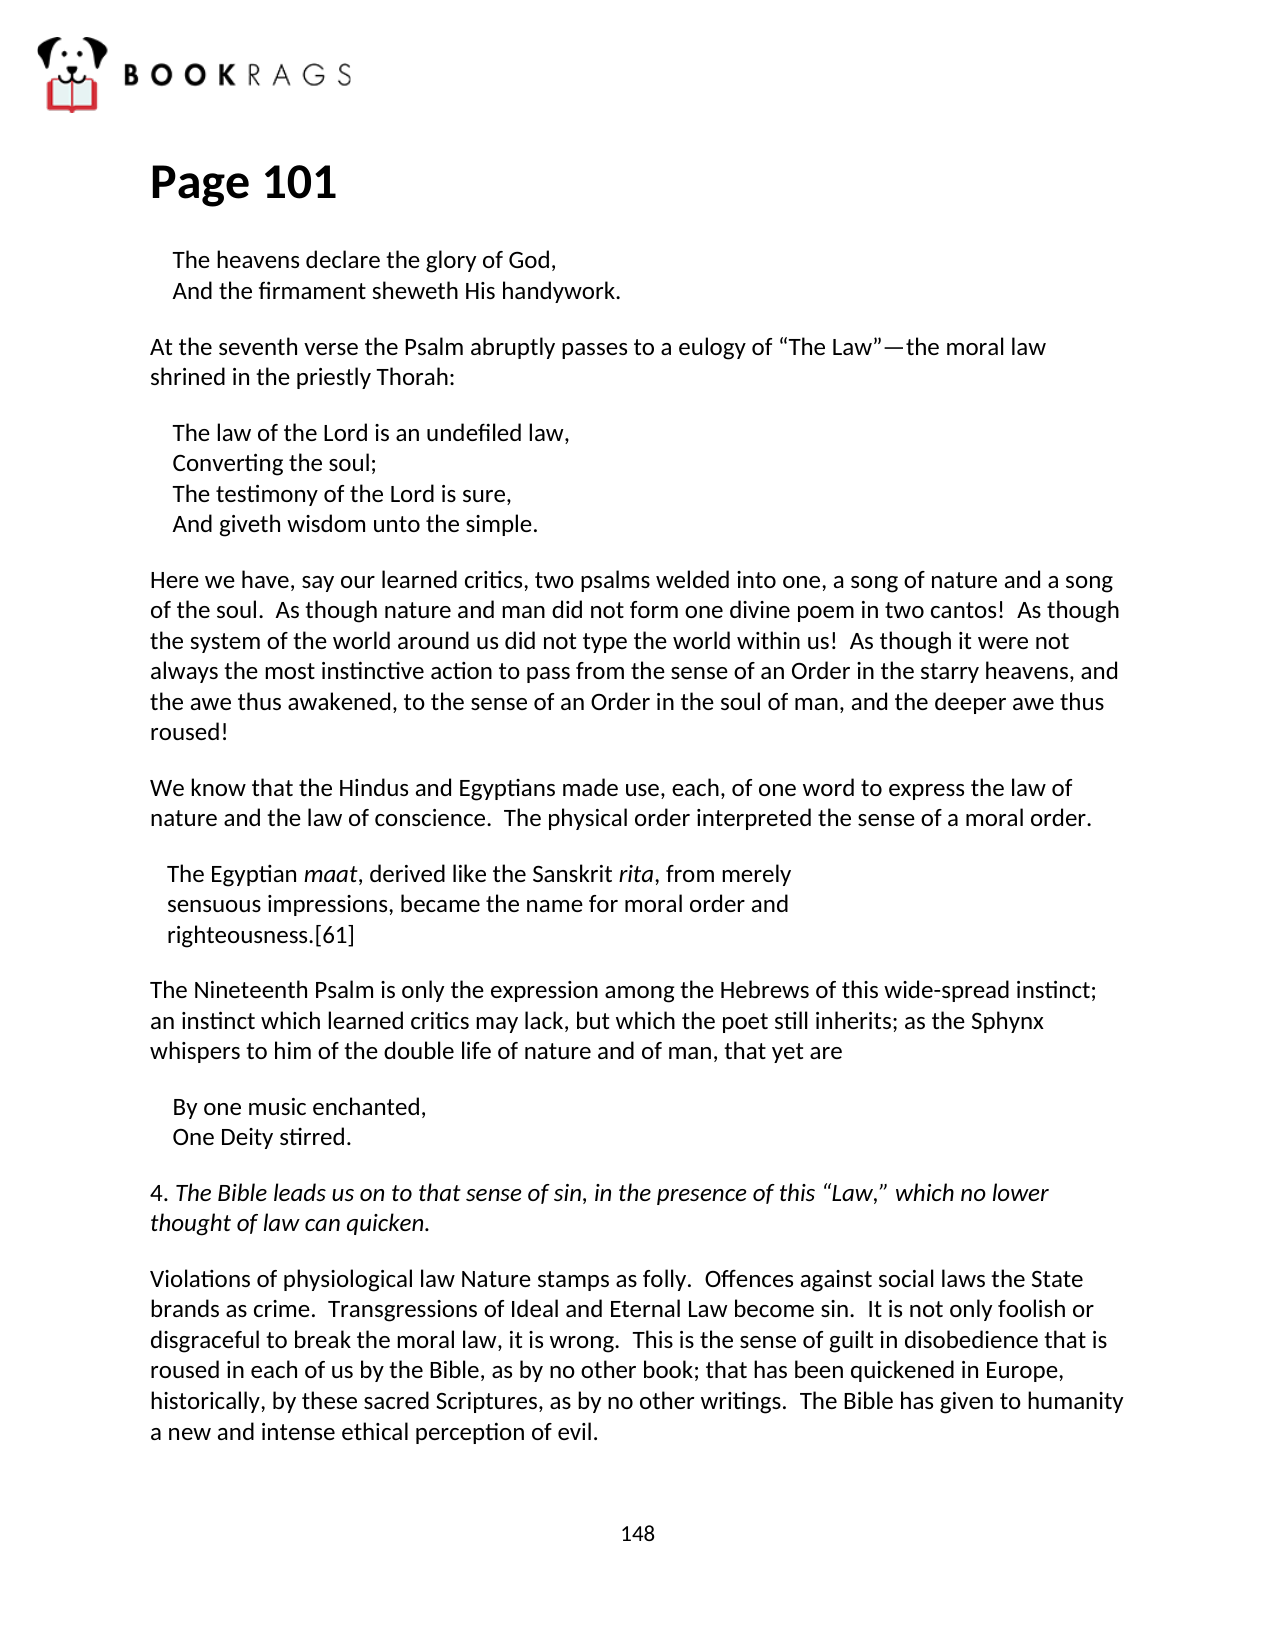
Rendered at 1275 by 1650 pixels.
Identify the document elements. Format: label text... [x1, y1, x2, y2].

text 4. The Bible leads us on to that sense of sin, in the presence of this “Law,” which no lower thought of law can quicken. [150, 1177, 1125, 1238]
text The heavens declare the glory of God, And the firmament sheweth His handywork. [150, 244, 1125, 306]
text The Nineteenth Psalm is only the expression among the Hebrews of this wide-spread instinct; an instinct which learned critics may lack, but which the poet still inherits; as the Sphynx whispers to him of the double life of nature and of man, that yet are [150, 974, 1125, 1066]
text The Egyptian maat, derived like the Sanskrit rita, from merely sensuous impressions, became the name for moral order and righteousness.[61] [150, 858, 1125, 949]
picture [37, 37, 351, 113]
text We know that the Hindus and Egyptians made use, each, of one word to express the law of nature and the law of conscience. The physical order interpreted the sense of a moral order. [150, 772, 1125, 833]
text Page 101 [150, 150, 1125, 211]
text By one music enchanted, One Deity stirred. [150, 1091, 1125, 1152]
text Violations of physiological law Nature stamps as folly. Offences against social laws the State brands as crime. Transgressions of Ideal and Eternal Law become sin. It is not only foolish or disgraceful to break the moral law, it is wrong. This is the sense of guilt in disobedience that is roused in each of us by the Bible, as by no other book; that has been quickened in Europe, historically, by these sacred Scriptures, as by no other writings. The Bible has given to humanity a new and intense ethical perception of evil. [150, 1263, 1125, 1446]
text Here we have, say our learned critics, two psalms welded into one, a song of nature and a song of the soul. As though nature and man did not form one divine poem in two cantos! As though the system of the world around us did not type the world within us! As though it were not always the most instinctive action to pass from the sense of an Order in the starry heavens, and the awe thus awakened, to the sense of an Order in the soul of man, and the deeper awe thus roused! [150, 564, 1125, 747]
text At the seventh verse the Psalm abruptly passes to a eulogy of “The Law”—­the moral law shrined in the priestly Thorah: [150, 331, 1125, 392]
text The law of the Lord is an undefiled law, Converting the soul; The testimony of the Lord is sure, And giveth wisdom unto the simple. [150, 417, 1125, 539]
